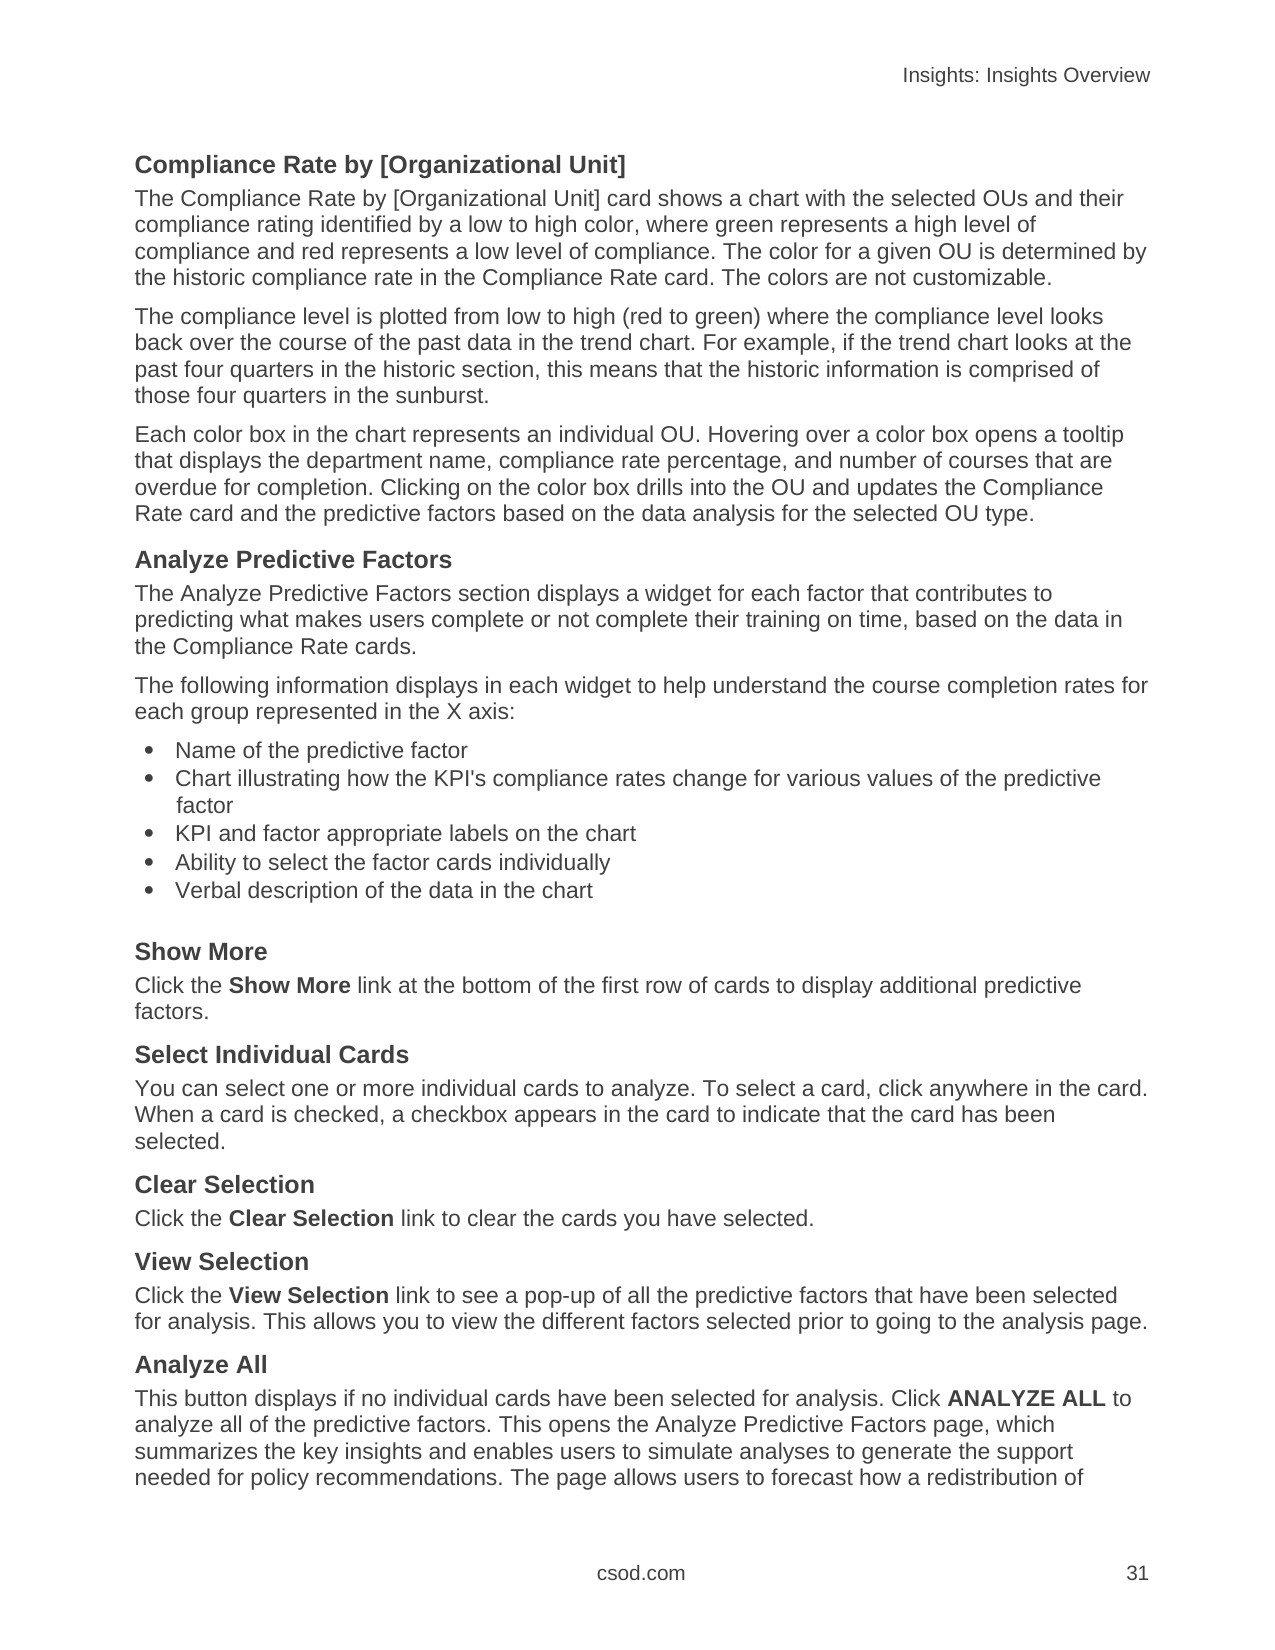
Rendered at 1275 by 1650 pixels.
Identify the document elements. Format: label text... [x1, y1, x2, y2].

text You can select one or more individual cards to analyze. To select a card, click anywhere in the card. When a card is checked, a checkbox appears in the card to indicate that the card has been selected. [134, 1075, 1150, 1154]
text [134, 1385, 1150, 1490]
text The following information displays in each widget to help understand the course completion rates for each group represented in the X axis: [134, 672, 1150, 724]
text Select Individual Cards [134, 1040, 1150, 1069]
list Name of the predictive factor [154, 737, 1150, 763]
text Each color box in the chart represents an individual OU. Hovering over a color box opens a tooltip that displays the department name, compliance rate percentage, and number of courses that are overdue for completion. Clicking on the color box drills into the OU and updates the Compliance Rate card and the predictive factors based on the data analysis for the selected OU type. [134, 421, 1150, 526]
list KPI and factor appropriate labels on the chart [154, 820, 1150, 846]
text Click the Clear Selection link to clear the cards you have selected. [134, 1204, 1150, 1231]
text Click the Show More link at the bottom of the first row of cards to display additional predictive factors. [134, 972, 1150, 1024]
text Analyze All [134, 1350, 1150, 1379]
text Analyze Predictive Factors [134, 545, 1150, 574]
text View Selection [134, 1247, 1150, 1275]
list Verbal description of the data in the chart [154, 877, 1150, 903]
list Chart illustrating how the KPI's compliance rates change for various values of the predictive factor [154, 765, 1150, 818]
text Compliance Rate by [Organizational Unit] [134, 150, 1150, 179]
text Show More [134, 937, 1150, 965]
text The compliance level is plotted from low to high (red to green) where the compliance level looks back over the course of the past data in the trend chart. For example, if the trend chart looks at the past four quarters in the historic section, this means that the historic information is comprised of those four quarters in the sunburst. [134, 303, 1150, 408]
text Clear Selection [134, 1169, 1150, 1198]
list Ability to select the factor cards individually [154, 848, 1150, 875]
text The Analyze Predictive Factors section displays a widget for each factor that contributes to predicting what makes users complete or not complete their training on time, based on the data in the Compliance Rate cards. [134, 580, 1150, 659]
text Click the View Selection link to see a pop-up of all the predictive factors that have been selected for analysis. This allows you to view the different factors selected prior to going to the analysis page. [134, 1282, 1150, 1334]
text The Compliance Rate by [Organizational Unit] card shows a chart with the selected OUs and their compliance rating identified by a low to high color, where green represents a high level of compliance and red represents a low level of compliance. The color for a given OU is determined by the historic compliance rate in the Compliance Rate card. The colors are not customizable. [134, 185, 1150, 290]
